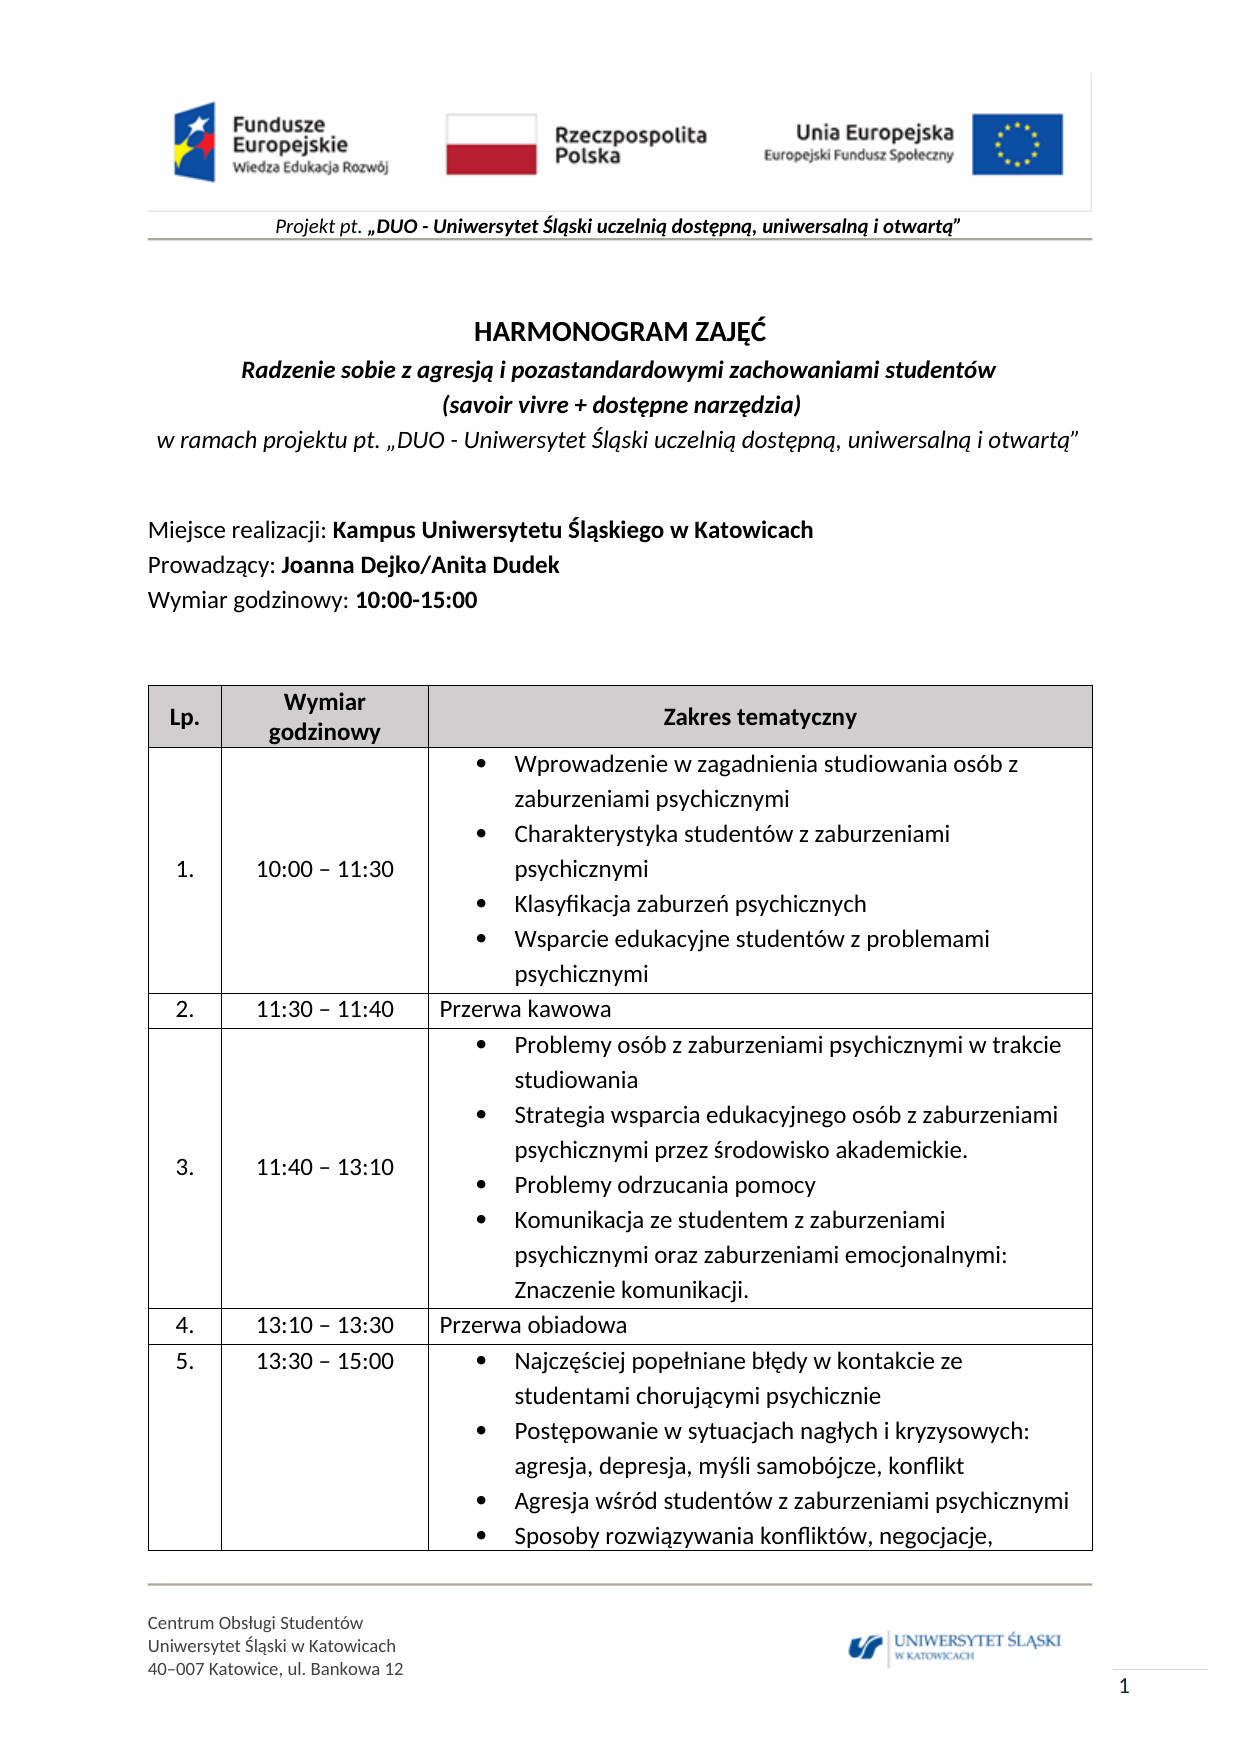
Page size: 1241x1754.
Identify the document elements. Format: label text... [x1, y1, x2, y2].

table_cell 11:40 – 13:10 [222, 1029, 428, 1308]
text Miejsce realizacji: Kampus Uniwersytetu Śląskiego w Katowicach [148, 514, 1093, 545]
table_cell 11:30 – 11:40 [222, 994, 428, 1028]
text Wymiar godzinowy: 10:00-15:00 [148, 584, 1093, 615]
table_cell Problemy osób z zaburzeniami psychicznymi w trakcie studiowania Strategia wsparcia edukacyjnego osób z zaburzeniami psychicznymi przez środowisko akademickie. Problemy odrzucania pomocy Komunikacja ze studentem z zaburzeniami psychicznymi oraz zaburzeniami emocjonalnymi: Znaczenie komunikacji. [429, 1029, 1092, 1308]
table_cell 5. [149, 1345, 221, 1550]
table_cell Wprowadzenie w zagadnienia studiowania osób z zaburzeniami psychicznymi Charakterystyka studentów z zaburzeniami psychicznymi Klasyfikacja zaburzeń psychicznych Wsparcie edukacyjne studentów z problemami psychicznymi [429, 748, 1092, 992]
text Radzenie sobie z agresją i pozastandardowymi zachowaniami studentów [148, 354, 1093, 384]
table_cell Przerwa obiadowa [429, 1309, 1092, 1344]
table_cell 3. [149, 1029, 221, 1308]
table_cell 13:10 – 13:30 [222, 1309, 428, 1344]
table_header Wymiar godzinowy [222, 686, 428, 747]
table_cell 13:30 – 15:00 [222, 1345, 428, 1550]
text Prowadzący: Joanna Dejko/Anita Dudek [148, 549, 1093, 580]
table_header Lp. [149, 686, 221, 747]
text w ramach projektu pt. „DUO - Uniwersytet Śląski uczelnią dostępną, uniwersalną i otwartą” [148, 424, 1093, 454]
picture [147, 73, 1093, 213]
table_cell Przerwa kawowa [429, 994, 1092, 1028]
table_cell 2. [149, 994, 221, 1028]
table_cell 1. [149, 748, 221, 992]
text HARMONOGRAM ZAJĘĆ [148, 313, 1093, 349]
table_cell 10:00 – 11:30 [222, 748, 428, 992]
text (savoir vivre + dostępne narzędzia) [148, 389, 1093, 419]
picture [819, 1604, 1093, 1697]
table_header Zakres tematyczny [429, 686, 1092, 747]
table_cell 4. [149, 1309, 221, 1344]
